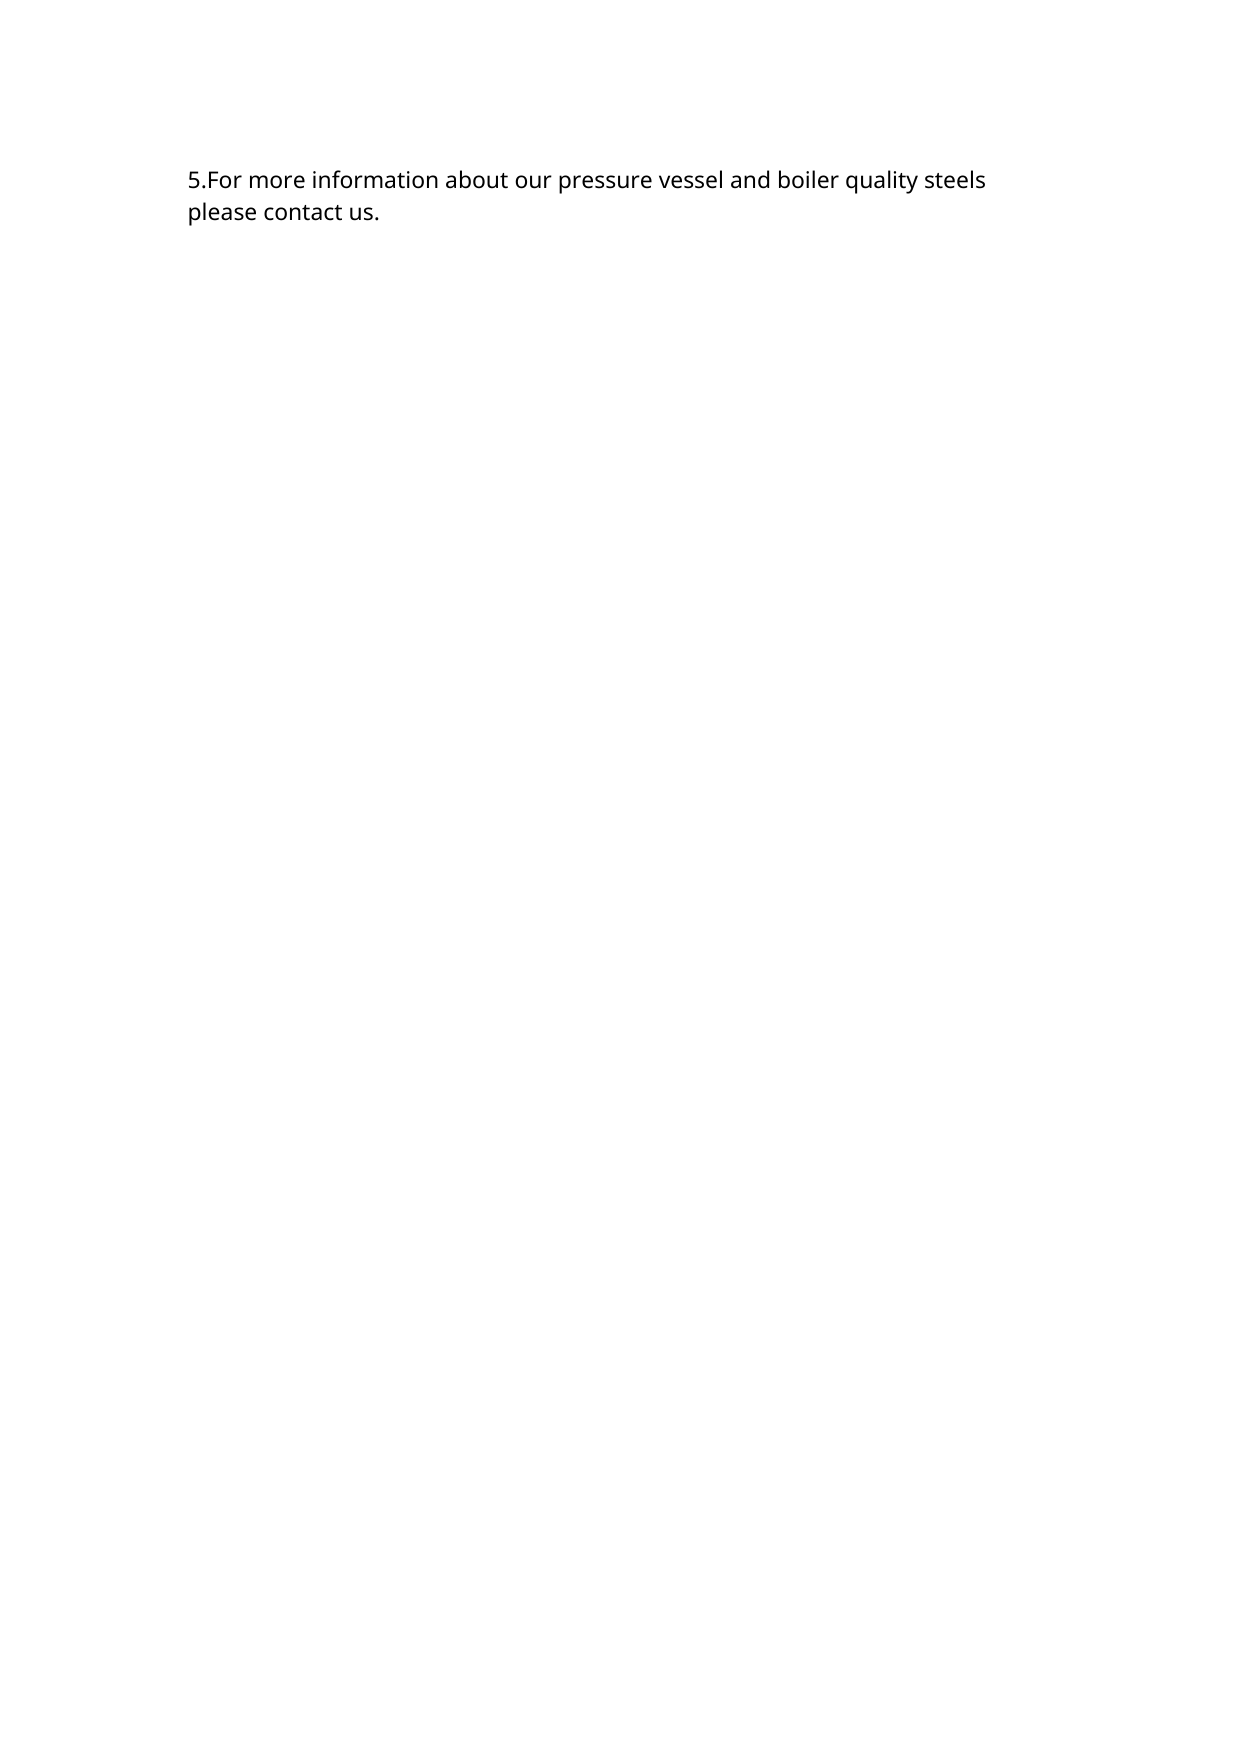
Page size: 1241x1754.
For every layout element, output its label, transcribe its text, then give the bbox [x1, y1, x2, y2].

text 5.For more information about our pressure vessel and boiler quality steels please contact us. [187, 164, 1053, 227]
